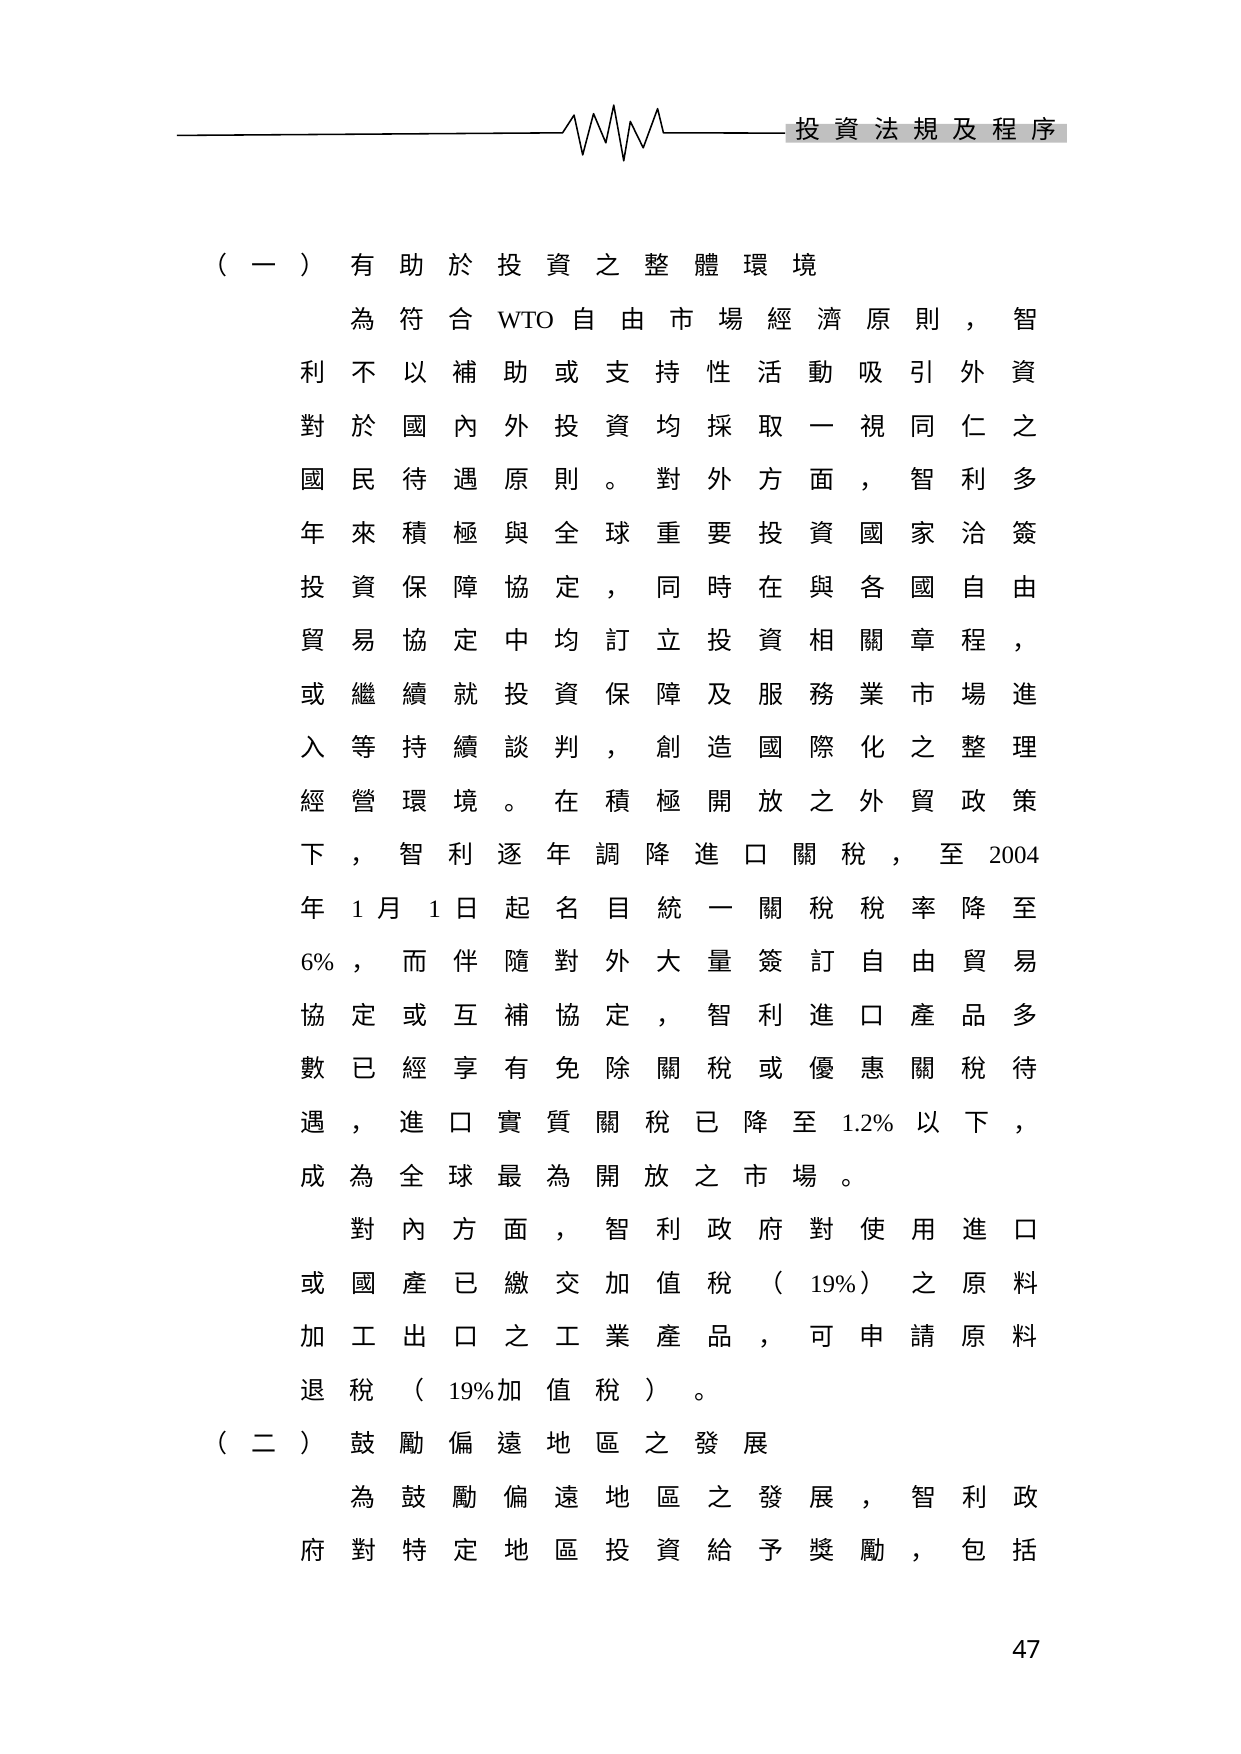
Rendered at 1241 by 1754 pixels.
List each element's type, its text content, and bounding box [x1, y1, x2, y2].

text 對內方面，智利政府對使用進口或國產已繳交加值稅（19%）之原料加工出口之工業產品，可申請原料退稅（19%加值稅）。 [276, 1201, 1063, 1415]
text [276, 1469, 1063, 1576]
text 為符合WTO自由市場經濟原則，智利不以補助或支持性活動吸引外資，對於國內外投資均採取一視同仁之國民待遇原則。對外方面，智利多年來積極與全球重要投資國家洽簽投資保障協定，同時在與各國自由貿易協定中均訂立投資相關章程，或繼續就投資保障及服務業市場進入等持續談判，創造國際化之整理經營環境。在積極開放之外貿政策下，智利逐年調降進口關稅，至2004年1月1日起名目統一關稅稅率降至6%，而伴隨對外大量簽訂自由貿易協定或互補協定，智利進口產品多數已經享有免除關稅或優惠關稅待遇，進口實質關稅已降至1.2%以下，成為全球最為開放之市場。 [276, 291, 1063, 1201]
text （一）有助於投資之整體環境 [202, 237, 1063, 291]
text （二）鼓勵偏遠地區之發展 [202, 1415, 1063, 1469]
